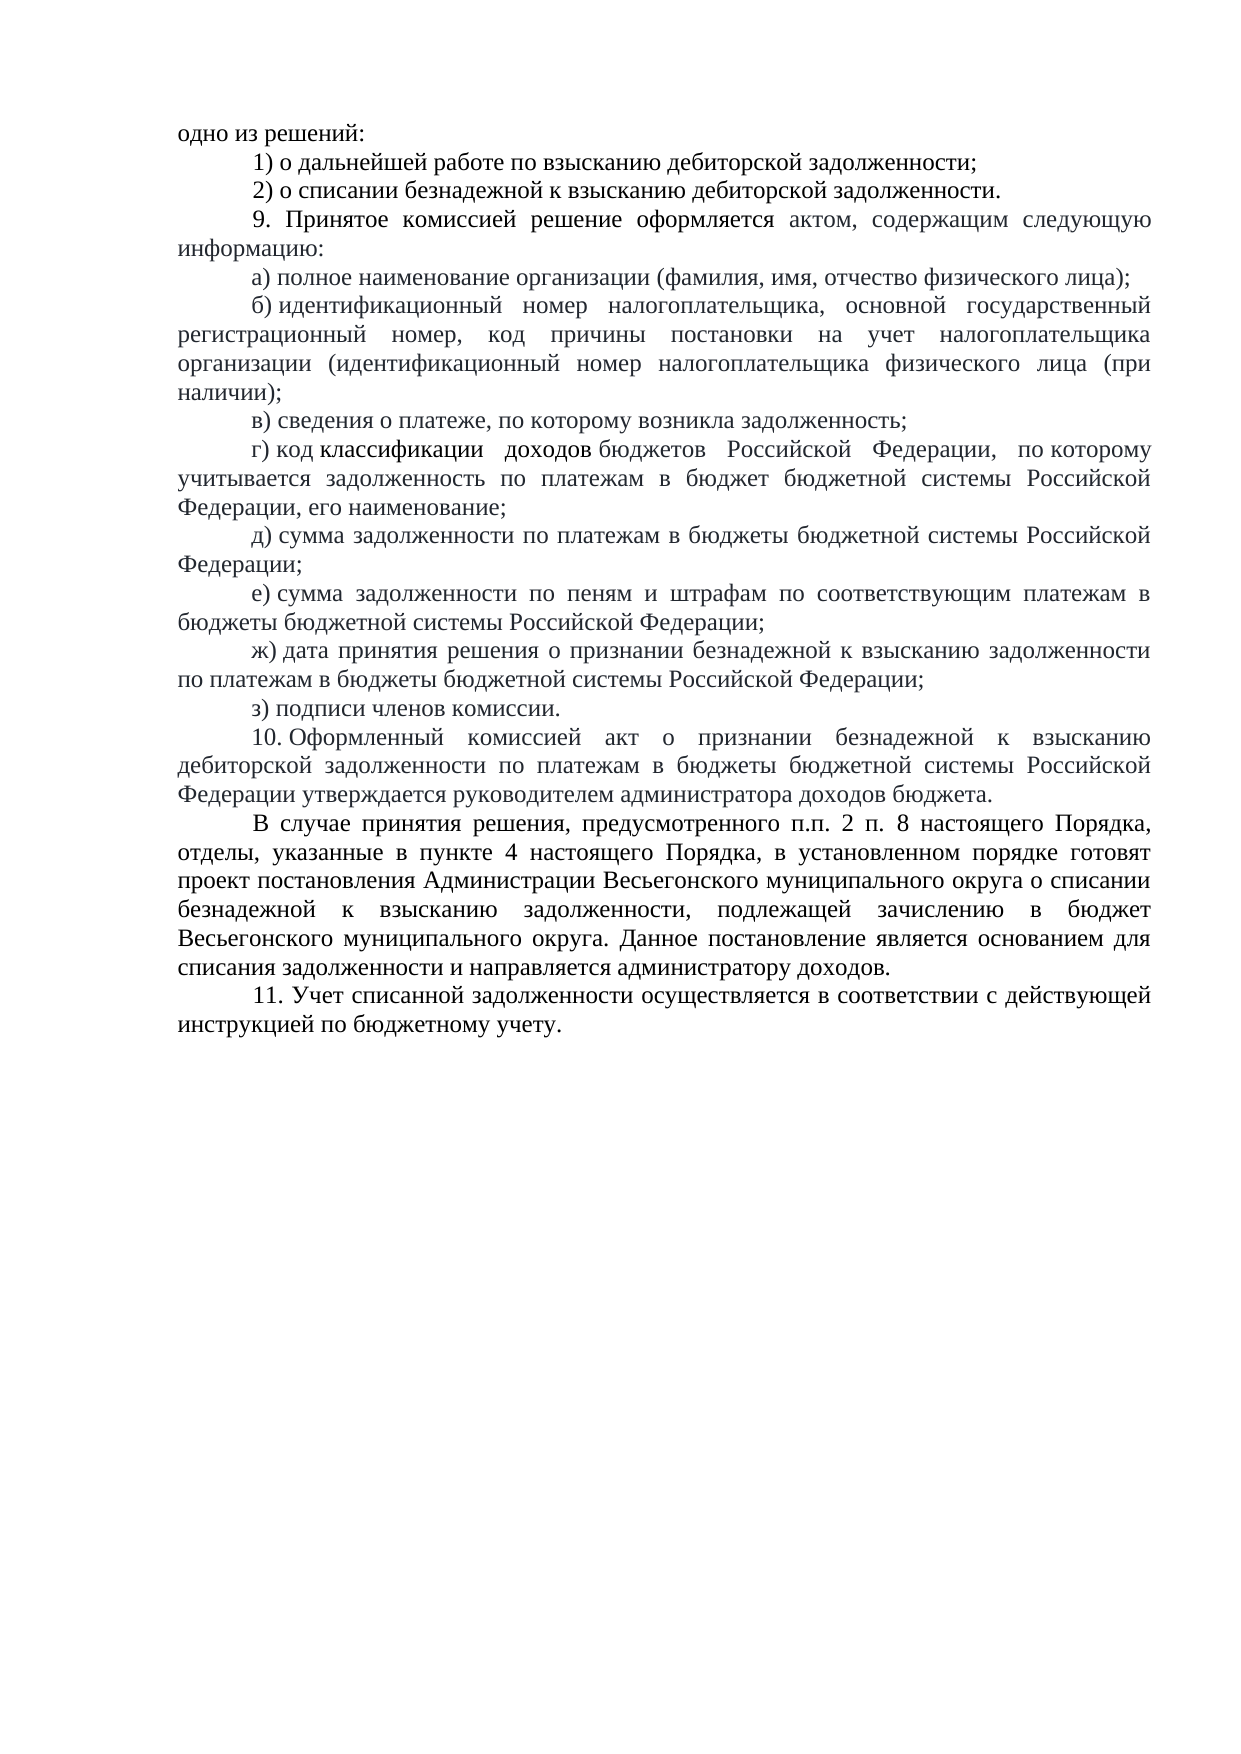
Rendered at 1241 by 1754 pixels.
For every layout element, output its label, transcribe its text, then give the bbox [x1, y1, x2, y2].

text е) сумма задолженности по пеням и штрафам по соответствующим платежам в бюджеты бюджетной системы Российской Федерации; [177, 578, 1152, 636]
text 10. Оформленный комиссией акт о признании безнадежной к взысканию дебиторской задолженности по платежам в бюджеты бюджетной системы Российской Федерации утверждается руководителем администратора доходов бюджета. [177, 722, 1152, 808]
text 9. Принятое комиссией решение оформляется актом, содержащим следующую информацию: [177, 204, 1152, 262]
text ж) дата принятия решения о признании безнадежной к взысканию задолженности по платежам в бюджеты бюджетной системы Российской Федерации; [177, 636, 1152, 693]
text В случае принятия решения, предусмотренного п.п. 2 п. 8 настоящего Порядка, отделы, указанные в пункте 4 настоящего Порядка, в установленном порядке готовят проект постановления Администрации Весьегонского муниципального округа о списании безнадежной к взысканию задолженности, подлежащей зачислению в бюджет Весьегонского муниципального округа. Данное постановление является основанием для списания задолженности и направляется администратору доходов. [177, 808, 1152, 981]
text в) сведения о платеже, по которому возникла задолженность; [177, 406, 1152, 434]
text 11. Учет списанной задолженности осуществляется в соответствии с действующей инструкцией по бюджетному учету. [177, 981, 1152, 1038]
text 1) о дальнейшей работе по взысканию дебиторской задолженности; [177, 147, 1152, 176]
text з) подписи членов комиссии. [177, 693, 1152, 722]
text 2) о списании безнадежной к взысканию дебиторской задолженности. [177, 176, 1152, 204]
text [177, 118, 1152, 147]
text б) идентификационный номер налогоплательщика, основной государственный регистрационный номер, код причины постановки на учет налогоплательщика организации (идентификационный номер налогоплательщика физического лица (при наличии); [177, 291, 1152, 406]
text д) сумма задолженности по платежам в бюджеты бюджетной системы Российской Федерации; [177, 521, 1152, 578]
text а) полное наименование организации (фамилия, имя, отчество физического лица); [177, 262, 1152, 291]
text г) код классификации доходов бюджетов Российской Федерации, по которому учитывается задолженность по платежам в бюджет бюджетной системы Российской Федерации, его наименование; [177, 434, 1152, 521]
